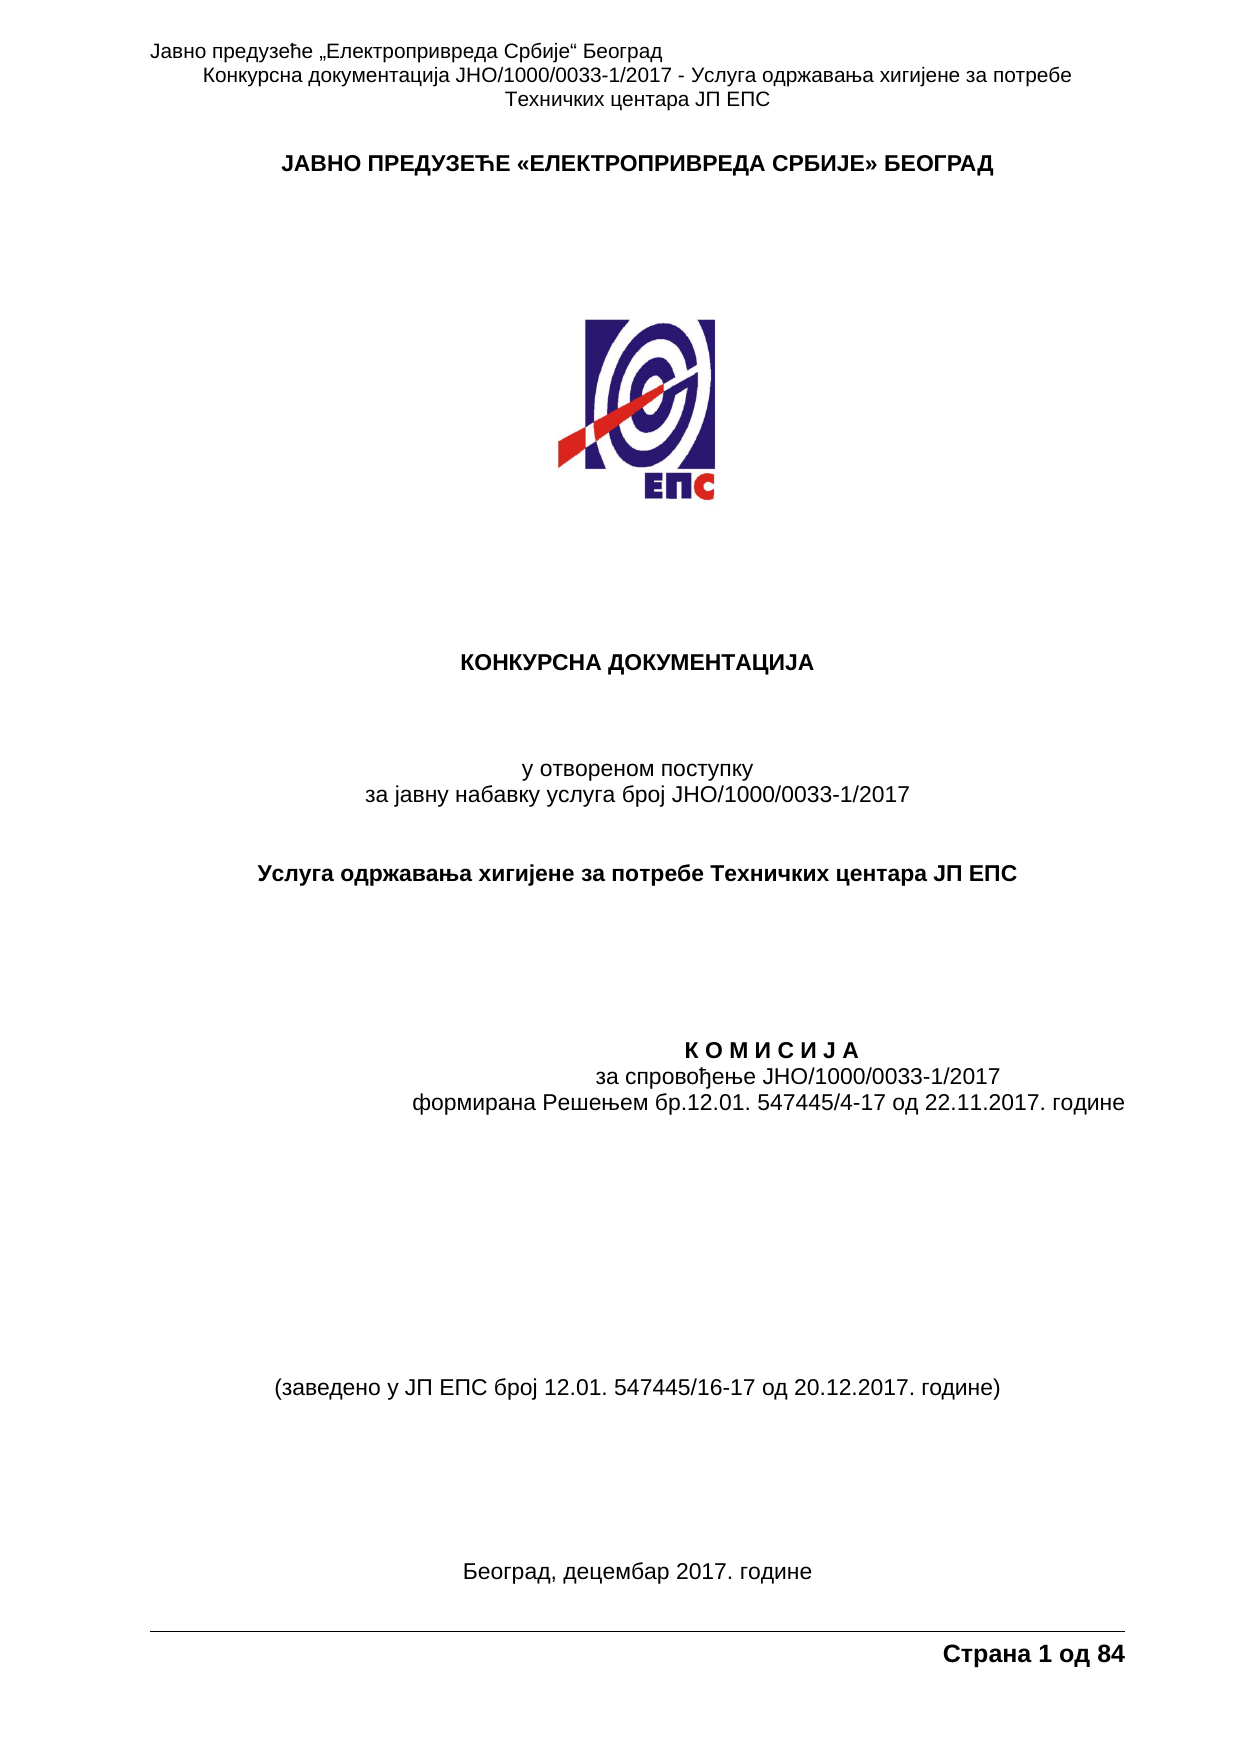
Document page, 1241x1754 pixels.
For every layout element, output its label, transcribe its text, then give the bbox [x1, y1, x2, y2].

text (заведено у ЈП ЕПС број 12.01. 547445/16-17 од 20.12.2017. године) [150, 1373, 1125, 1400]
text КОНКУРСНА ДОКУМЕНТАЦИЈА [150, 649, 1125, 676]
text ЈАВНО ПРЕДУЗЕЋЕ «ЕЛЕКТРОПРИВРЕДА СРБИЈЕ» БЕОГРАД [150, 150, 1125, 176]
text за спровођење ЈНО/1000/0033-1/2017 [150, 1063, 1125, 1089]
text Београд, децембар 2017. године [150, 1558, 1125, 1584]
picture [538, 308, 736, 518]
text формирана Решењем бр.12.01. 547445/4-17 од 22.11.2017. године [150, 1089, 1125, 1116]
text К О М И С И Ј А [150, 1037, 1125, 1063]
text у отвореном поступку [150, 755, 1125, 781]
text за јавну набавку услуга број ЈНО/1000/0033-1/2017 [150, 781, 1125, 807]
text Услуга одржавања хигијене за потребе Техничких центара ЈП ЕПС [150, 860, 1125, 886]
